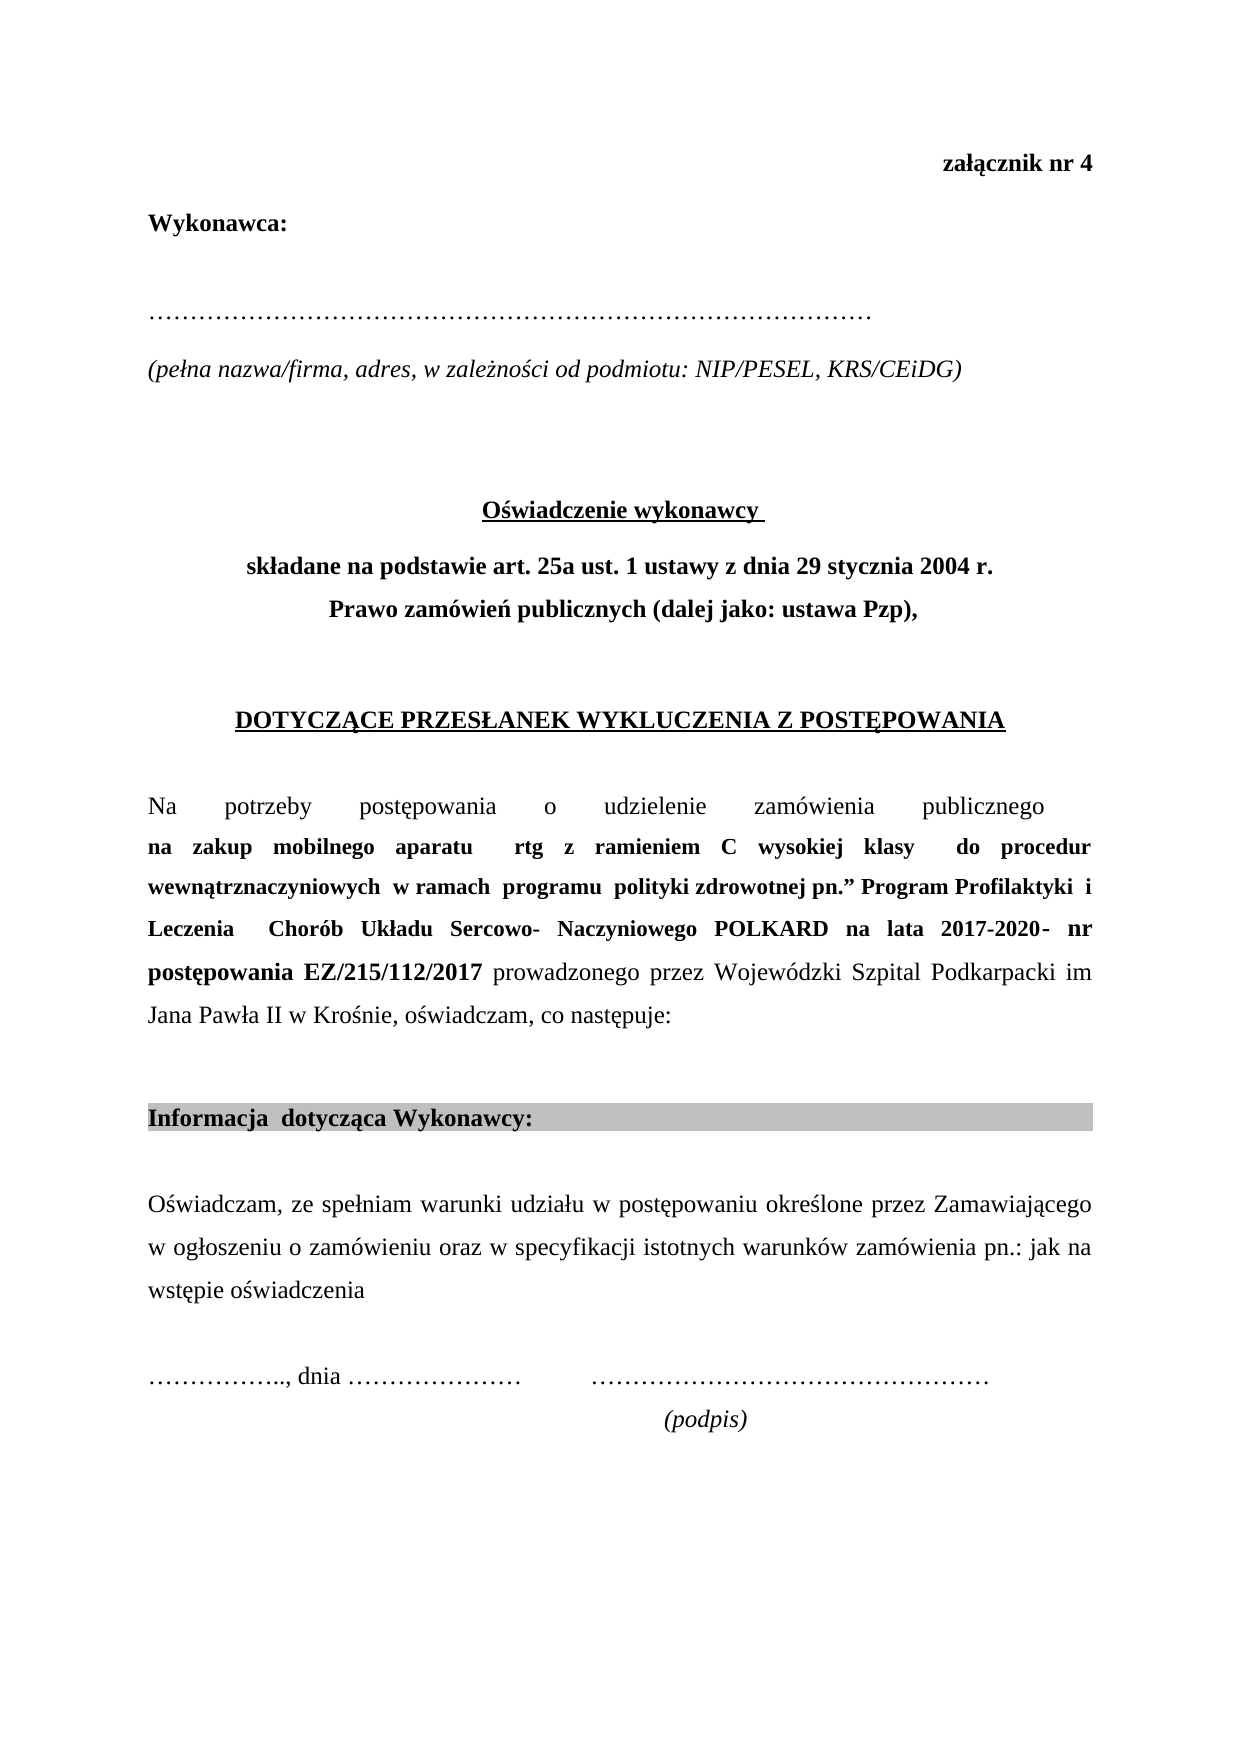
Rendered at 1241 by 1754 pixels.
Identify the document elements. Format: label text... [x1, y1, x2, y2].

text DOTYCZĄCE PRZESŁANEK WYKLUCZENIA Z POSTĘPOWANIA [148, 705, 1093, 734]
text Oświadczenie wykonawcy [148, 495, 1093, 524]
text załącznik nr 4 [148, 148, 1093, 176]
text Prawo zamówień publicznych (dalej jako: ustawa Pzp), [148, 594, 1093, 623]
text (podpis) [148, 1404, 1093, 1433]
text …………………………………………………………………………… [148, 296, 1093, 325]
text …………….., dnia ………………… ………………………………………… [148, 1361, 1093, 1390]
text Wykonawca: [148, 208, 1093, 237]
text (pełna nazwa/firma, adres, w zależności od podmiotu: NIP/PESEL, KRS/CEiDG) [148, 354, 1093, 383]
text składane na podstawie art. 25a ust. 1 ustawy z dnia 29 stycznia 2004 r. [148, 551, 1093, 579]
text Oświadczam, ze spełniam warunki udziału w postępowaniu określone przez Zamawiającego w ogłoszeniu o zamówieniu oraz w specyfikacji istotnych warunków zamówienia pn.: jak na wstępie oświadczenia [148, 1189, 1093, 1304]
text Informacja dotycząca Wykonawcy: [148, 1103, 1093, 1131]
text Na potrzeby postępowania o udzielenie zamówienia publicznego na zakup mobilnego aparatu rtg z ramieniem C wysokiej klasy do procedur wewnątrznaczyniowych w ramach programu polityki zdrowotnej pn.” Program Profilaktyki i Leczenia Chorób Układu Sercowo- Naczyniowego POLKARD na lata 2017-2020- nr postępowania EZ/215/112/2017 prowadzonego przez Wojewódzki Szpital Podkarpacki im Jana Pawła II w Krośnie, oświadczam, co następuje: [148, 791, 1093, 1028]
